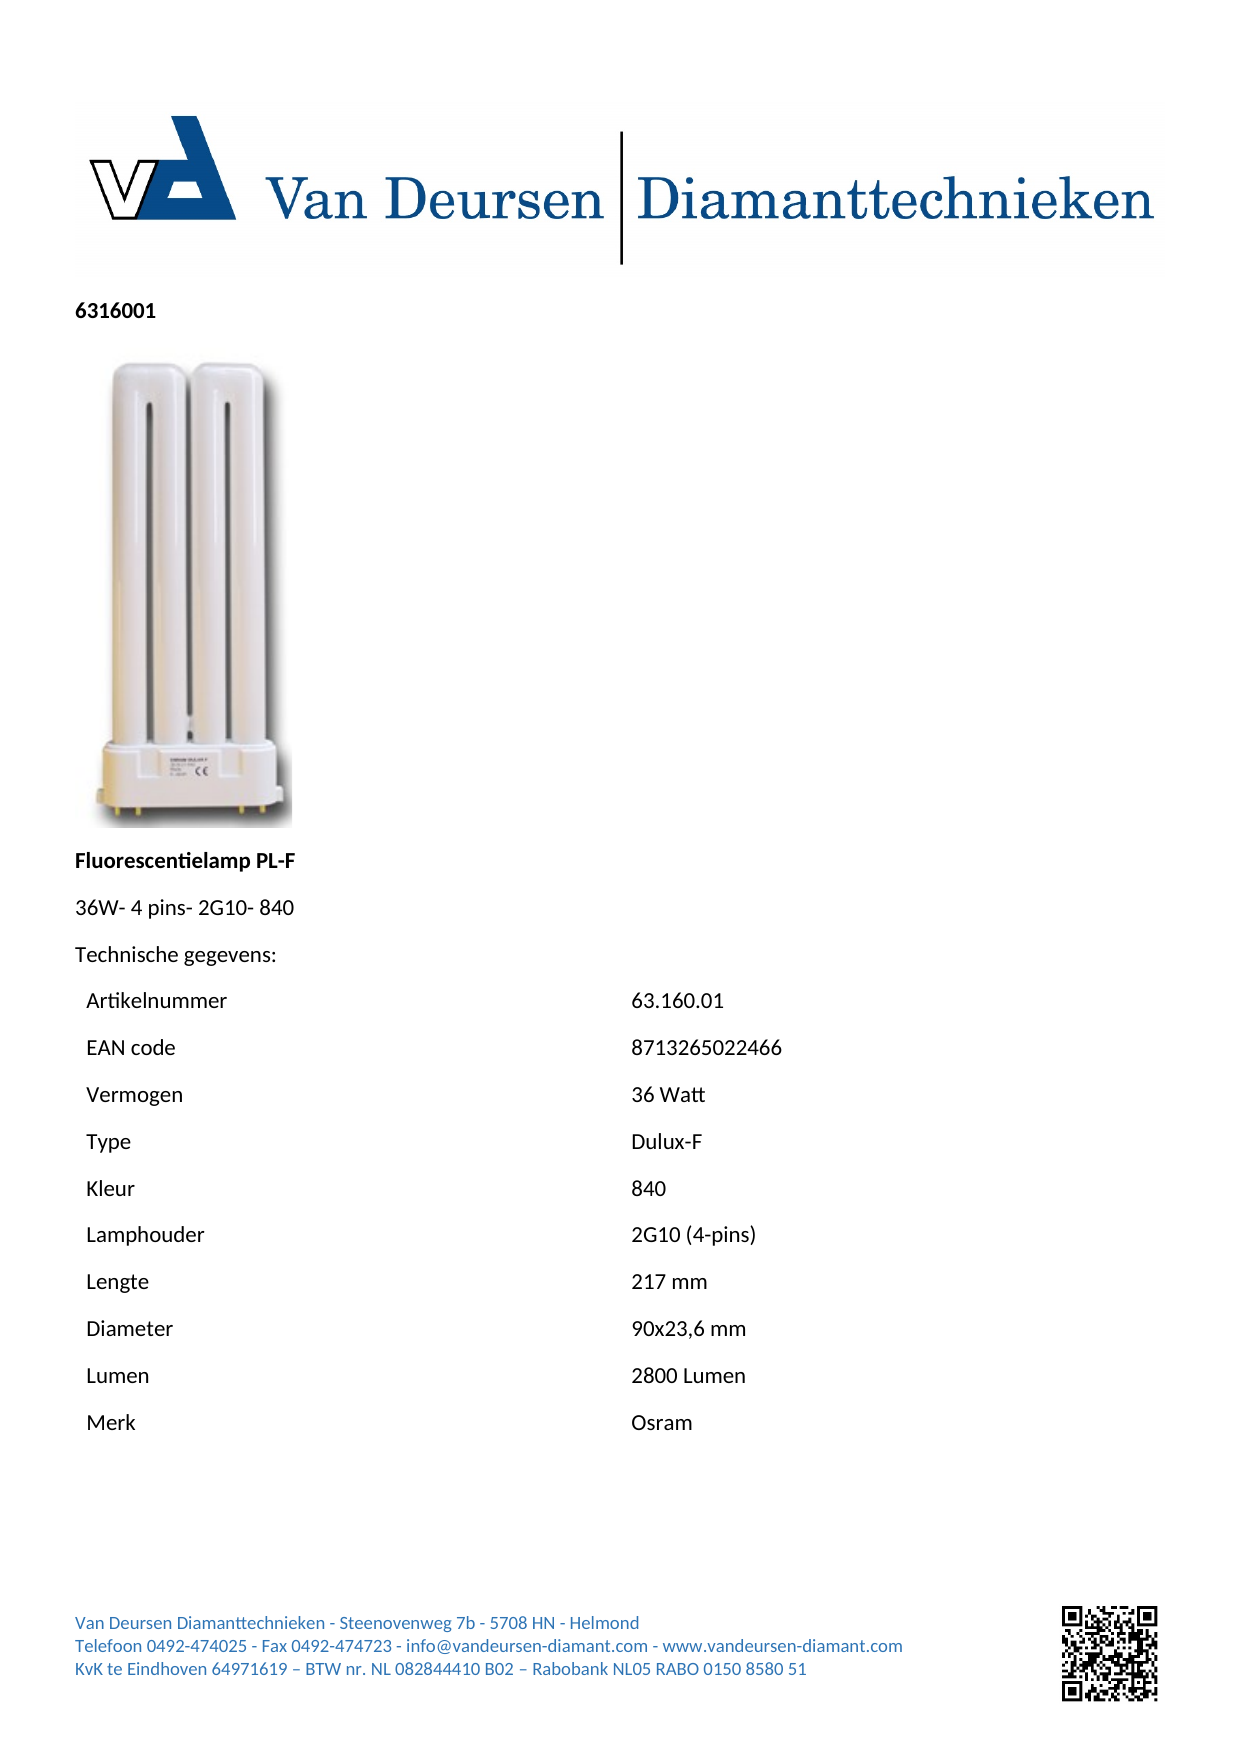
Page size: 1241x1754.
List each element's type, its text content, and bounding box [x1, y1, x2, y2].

picture [75, 101, 1166, 277]
table_cell 2800 Lumen [620, 1361, 1165, 1408]
text Fluorescentielamp PL-F [75, 846, 1165, 874]
table_cell Lengte [75, 1267, 620, 1314]
table_cell Type [75, 1127, 620, 1174]
table_cell Kleur [75, 1174, 620, 1221]
table_cell Vermogen [75, 1080, 620, 1127]
table_cell 36 Watt [620, 1080, 1165, 1127]
table_cell 8713265022466 [620, 1034, 1165, 1080]
text Technische gegevens: [75, 940, 1165, 968]
picture [1059, 1603, 1160, 1704]
text 36W- 4 pins- 2G10- 840 [75, 893, 1165, 921]
table_cell 90x23,6 mm [620, 1314, 1165, 1361]
table_header Artikelnummer [75, 987, 620, 1033]
table_cell Lumen [75, 1361, 620, 1408]
table_cell 217 mm [620, 1267, 1165, 1314]
table_cell Dulux-F [620, 1127, 1165, 1174]
table_cell 2G10 (4-pins) [620, 1221, 1165, 1267]
table_cell EAN code [75, 1034, 620, 1080]
text 6316001 [75, 296, 1165, 324]
table_cell Osram [620, 1408, 1165, 1454]
table_cell Merk [75, 1408, 620, 1454]
table_header 63.160.01 [620, 987, 1165, 1033]
table_cell 840 [620, 1174, 1165, 1221]
table_cell Diameter [75, 1314, 620, 1361]
table_cell Lamphouder [75, 1221, 620, 1267]
